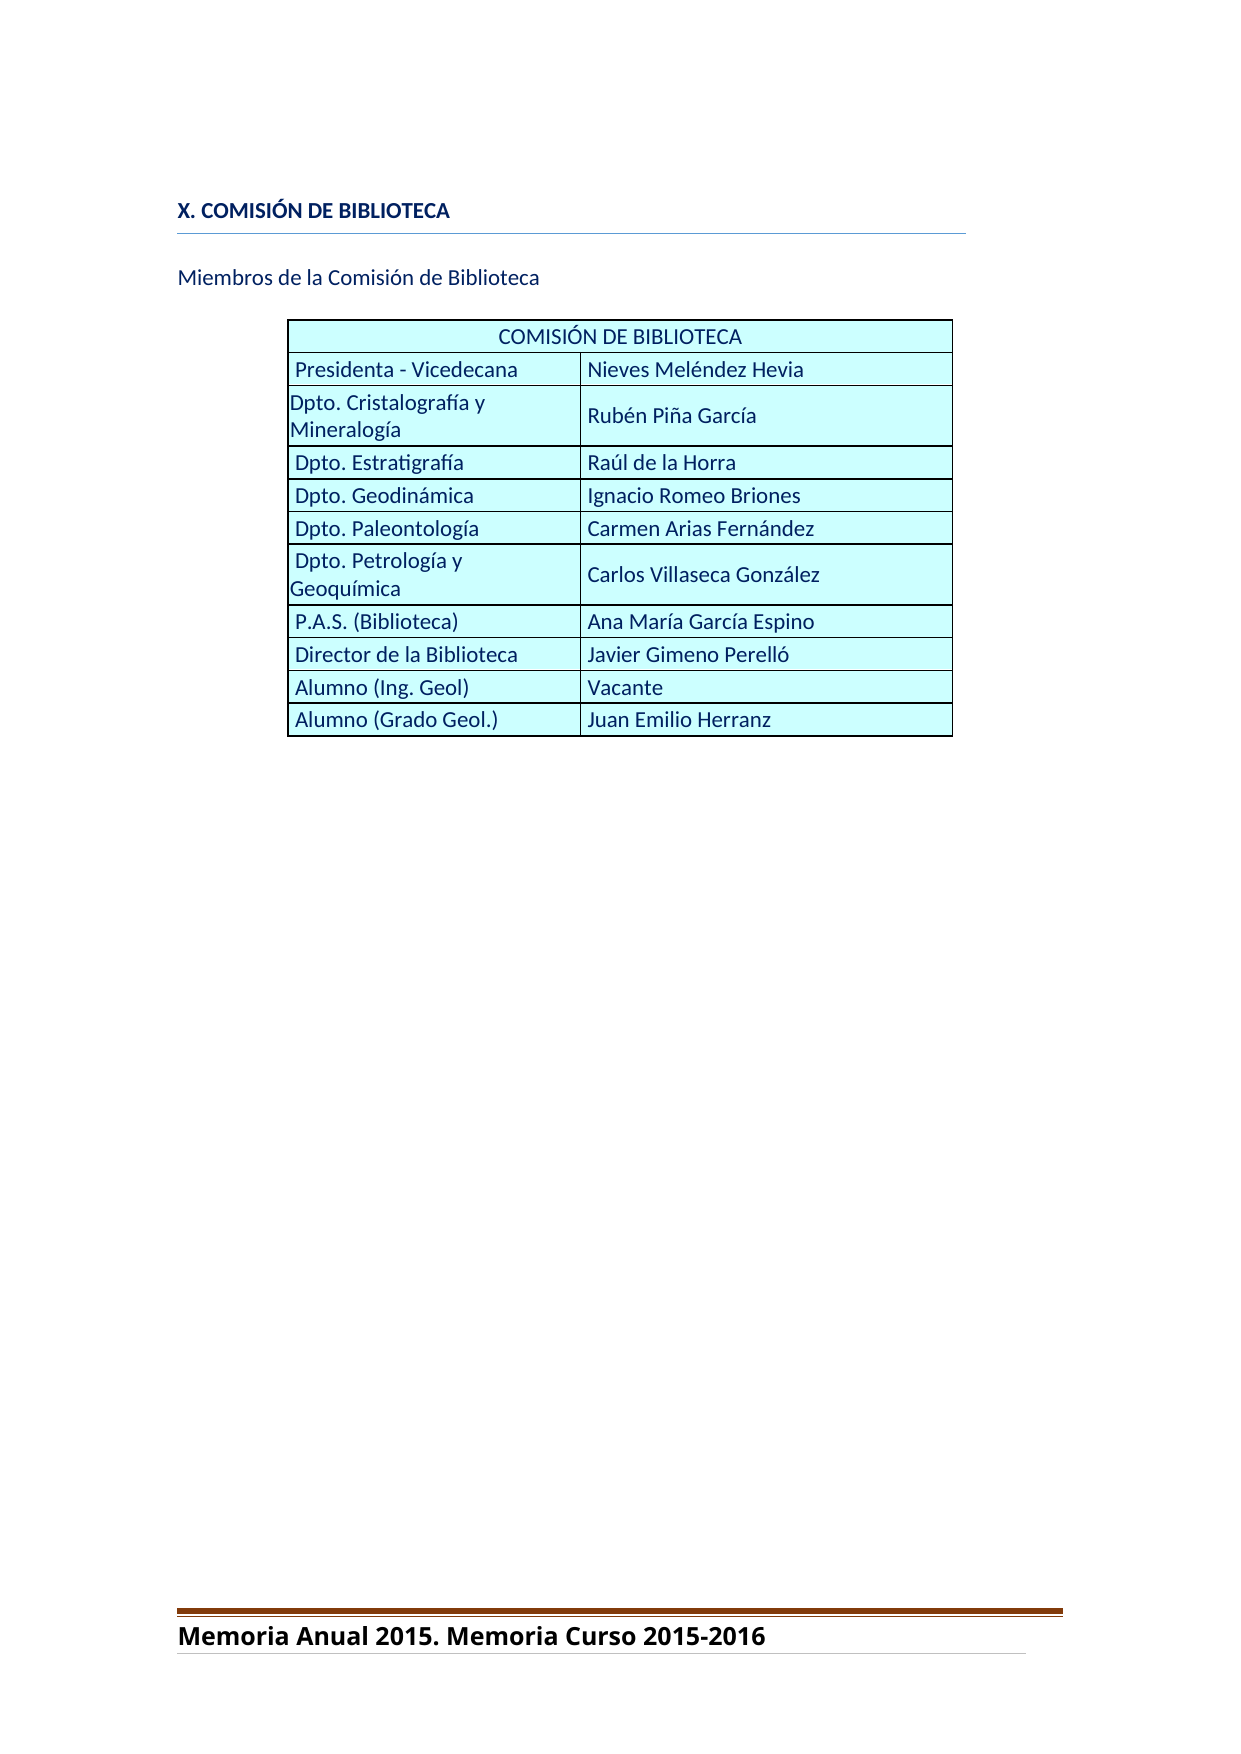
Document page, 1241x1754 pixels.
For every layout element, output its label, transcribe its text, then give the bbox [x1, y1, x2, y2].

table_cell Carlos Villaseca González [581, 545, 952, 604]
table_cell Juan Emilio Herranz [581, 704, 952, 735]
table_cell P.A.S. (Biblioteca) [289, 606, 580, 637]
table_cell Ana María García Espino [581, 606, 952, 637]
table_cell Alumno (Grado Geol.) [289, 704, 580, 735]
text Miembros de la Comisión de Biblioteca [177, 263, 1063, 291]
table_cell Rubén Piña García [581, 386, 952, 445]
table_cell Dpto. Cristalografía y Mineralogía [289, 386, 580, 445]
text X. COMISIÓN DE BIBLIOTECA [177, 196, 966, 233]
table_cell Dpto. Petrología y Geoquímica [289, 545, 580, 604]
table_cell Dpto. Geodinámica [289, 480, 580, 511]
table_cell Alumno (Ing. Geol) [289, 671, 580, 702]
table_cell Ignacio Romeo Briones [581, 480, 952, 511]
table_cell Dpto. Paleontología [289, 512, 580, 543]
table_cell Nieves Meléndez Hevia [581, 353, 952, 384]
table_cell Director de la Biblioteca [289, 638, 580, 669]
table_cell Carmen Arias Fernández [581, 512, 952, 543]
table_cell Javier Gimeno Perelló [581, 638, 952, 669]
table_cell Dpto. Estratigrafía [289, 447, 580, 478]
table_cell Raúl de la Horra [581, 447, 952, 478]
table_cell Presidenta - Vicedecana [289, 353, 580, 384]
table_cell Vacante [581, 671, 952, 702]
table_header COMISIÓN DE BIBLIOTECA [289, 321, 952, 352]
